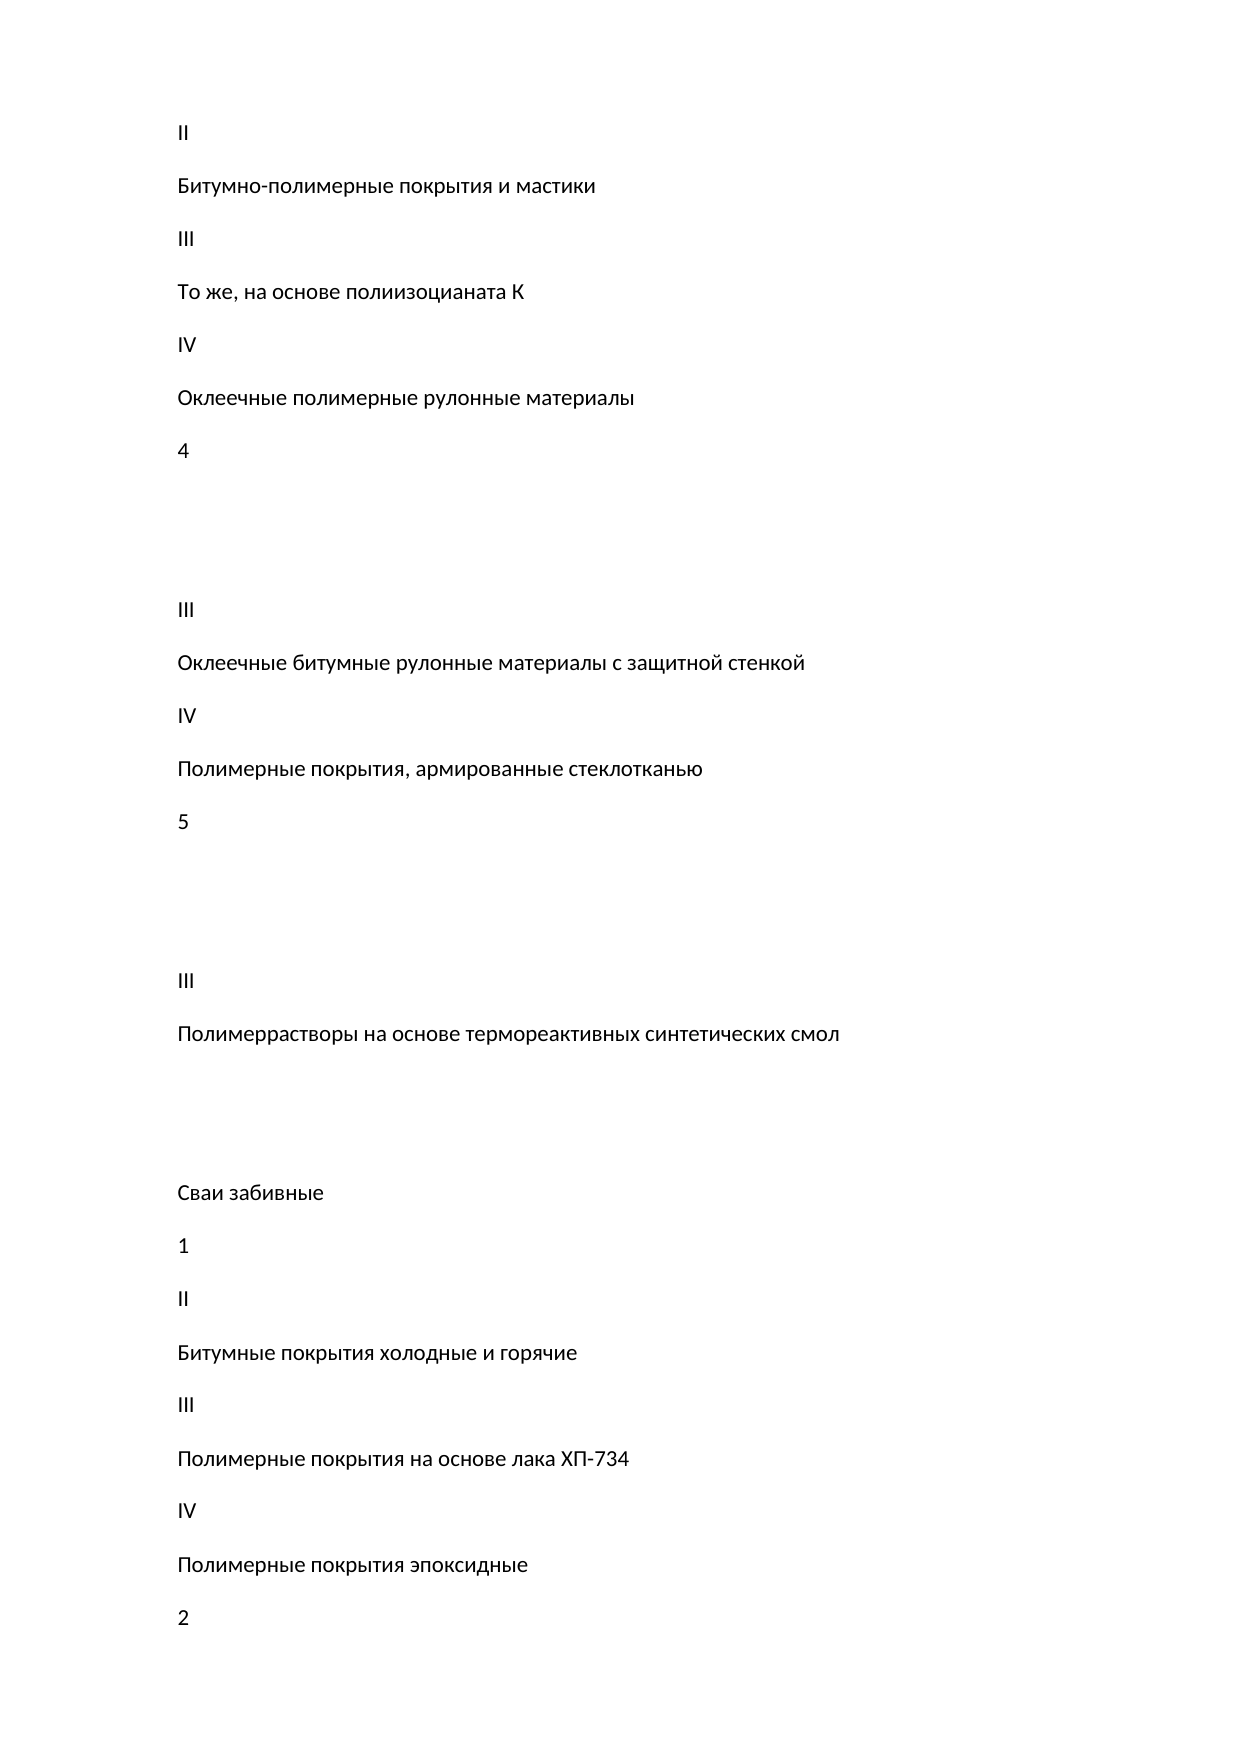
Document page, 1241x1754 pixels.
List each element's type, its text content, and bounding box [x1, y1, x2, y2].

text III [177, 224, 1152, 252]
text Полимеррастворы на основе термореактивных синтетических смол [177, 1019, 1152, 1047]
text II [177, 1284, 1152, 1313]
text Битумные покрытия холодные и горячие [177, 1338, 1152, 1366]
text IV [177, 1497, 1152, 1525]
text 4 [177, 436, 1152, 464]
text IV [177, 330, 1152, 358]
text IV [177, 701, 1152, 729]
text Сваи забивные [177, 1178, 1152, 1207]
text 1 [177, 1232, 1152, 1259]
text Оклеечные полимерные рулонные материалы [177, 383, 1152, 411]
text 2 [177, 1603, 1152, 1631]
text II [177, 118, 1152, 146]
text То же, на основе полиизоцианата К [177, 277, 1152, 305]
text Полимерные покрытия эпоксидные [177, 1550, 1152, 1578]
text III [177, 966, 1152, 994]
text III [177, 1391, 1152, 1419]
text III [177, 595, 1152, 623]
text Полимерные покрытия на основе лака ХП-734 [177, 1444, 1152, 1472]
text Полимерные покрытия, армированные стеклотканью [177, 754, 1152, 782]
text Оклеечные битумные рулонные материалы с защитной стенкой [177, 648, 1152, 676]
text Битумно-полимерные покрытия и мастики [177, 171, 1152, 199]
text 5 [177, 807, 1152, 835]
